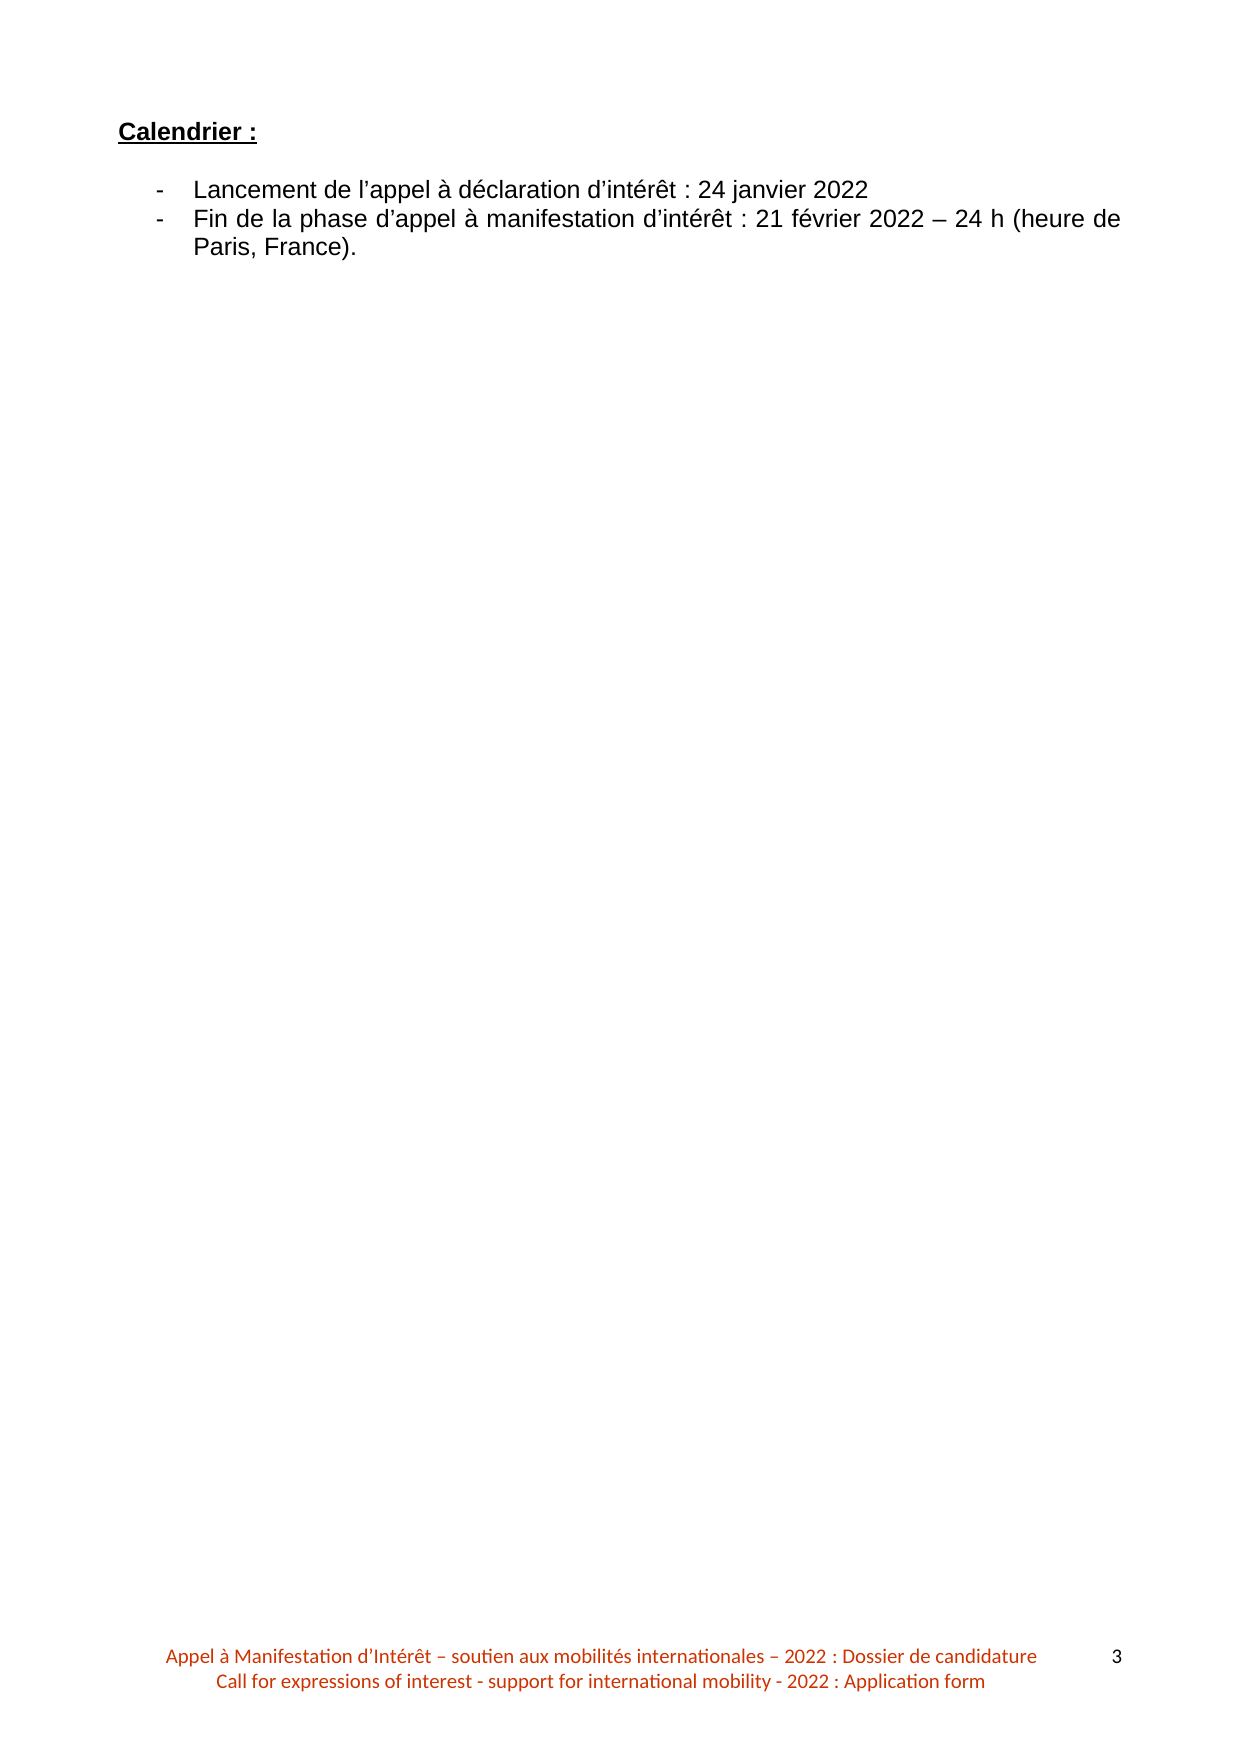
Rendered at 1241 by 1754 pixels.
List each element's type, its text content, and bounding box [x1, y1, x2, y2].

list Lancement de l’appel à déclaration d’intérêt : 24 janvier 2022 [156, 175, 1122, 204]
text Calendrier : [118, 117, 1122, 146]
list Fin de la phase d’appel à manifestation d’intérêt : 21 février 2022 – 24 h (heure de Paris, France). [156, 204, 1122, 261]
